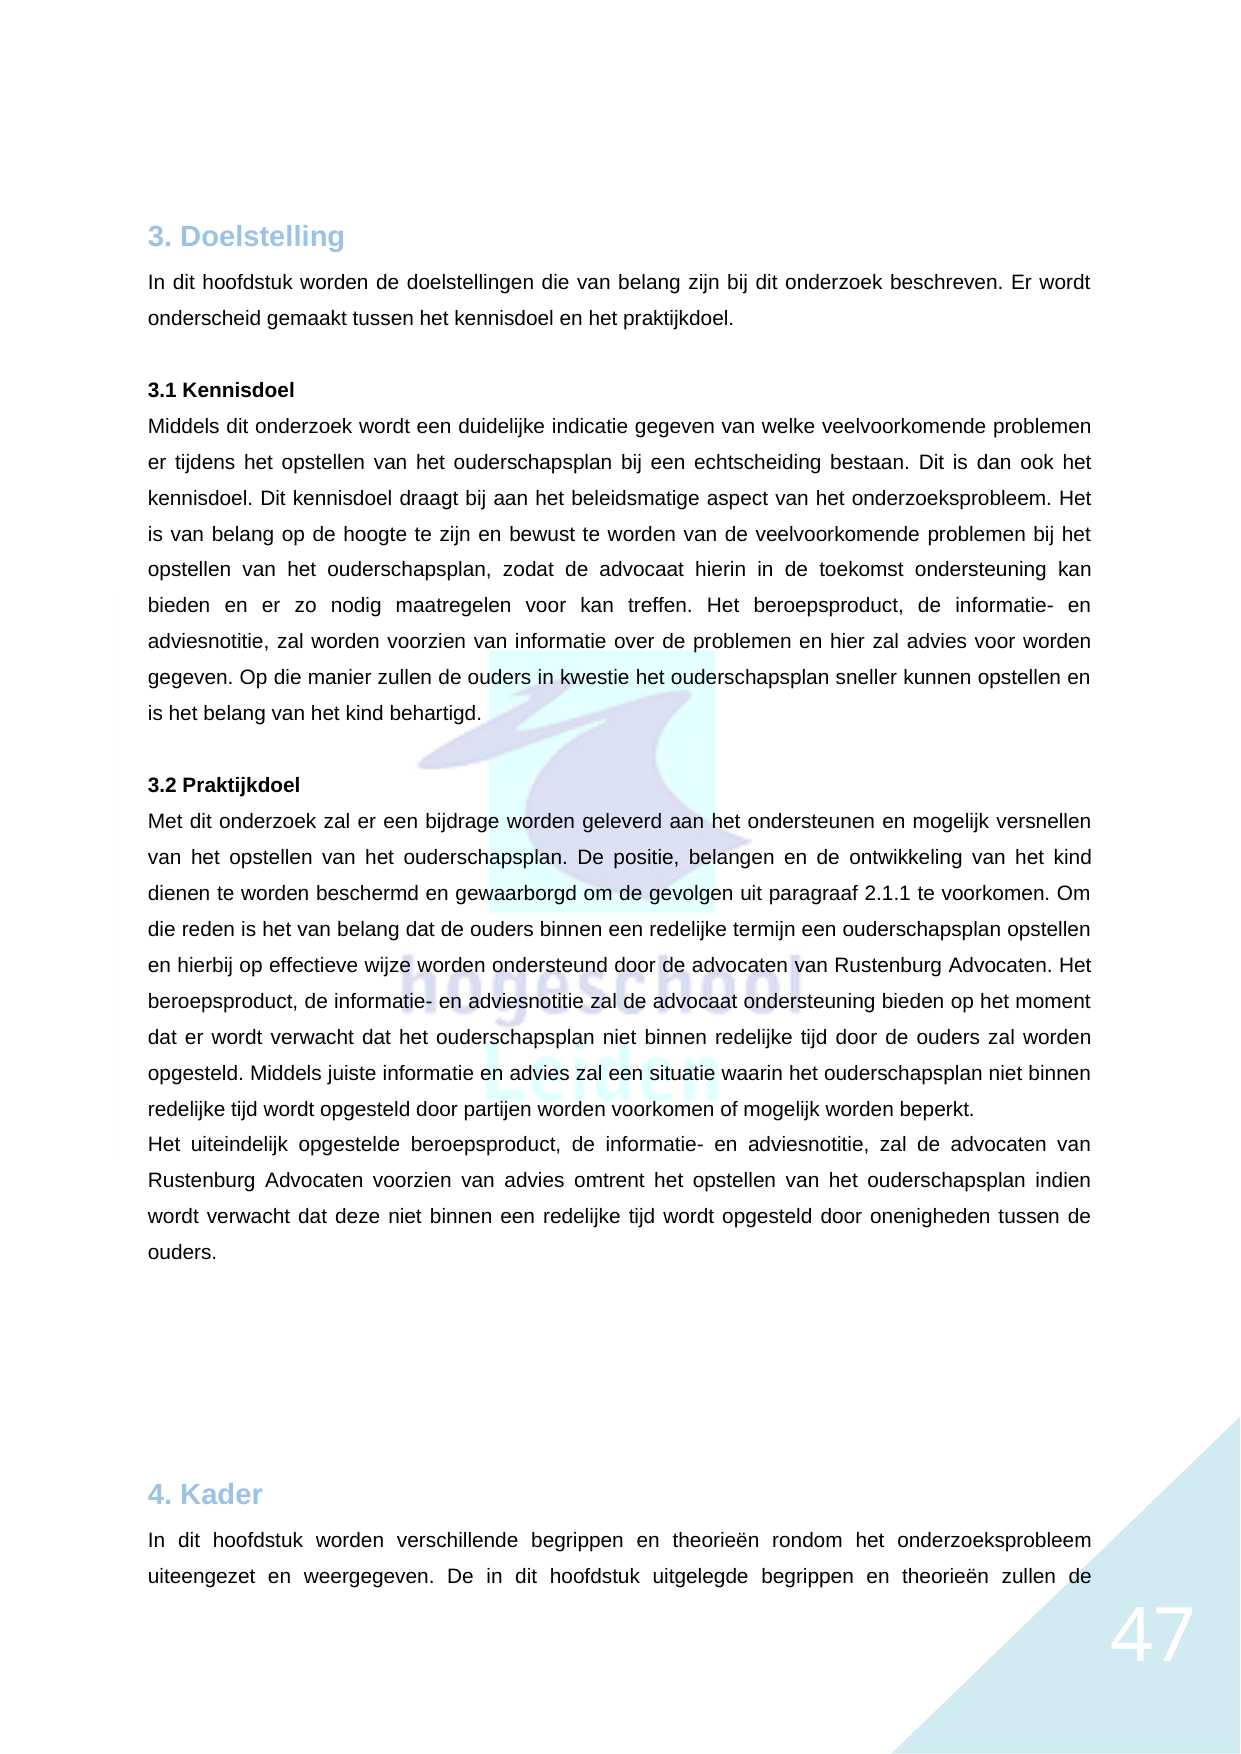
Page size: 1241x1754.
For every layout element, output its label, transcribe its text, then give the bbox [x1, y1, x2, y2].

text 3. Doelstelling [148, 219, 1093, 253]
text 3.2 Praktijkdoel [148, 773, 1093, 797]
text 3.1 Kennisdoel [148, 378, 1093, 402]
text Het uiteindelijk opgestelde beroepsproduct, de informatie- en adviesnotitie, zal de advocaten van Rustenburg Advocaten voorzien van advies omtrent het opstellen van het ouderschapsplan indien wordt verwacht dat deze niet binnen een redelijke tijd wordt opgesteld door onenigheden tussen de ouders. [148, 1132, 1093, 1264]
text In dit hoofdstuk worden de doelstellingen die van belang zijn bij dit onderzoek beschreven. Er wordt onderscheid gemaakt tussen het kennisdoel en het praktijkdoel. [148, 270, 1093, 330]
text Met dit onderzoek zal er een bijdrage worden geleverd aan het ondersteunen en mogelijk versnellen van het opstellen van het ouderschapsplan. De positie, belangen en de ontwikkeling van het kind dienen te worden beschermd en gewaarborgd om de gevolgen uit paragraaf 2.1.1 te voorkomen. Om die reden is het van belang dat de ouders binnen een redelijke termijn een ouderschapsplan opstellen en hierbij op effectieve wijze worden ondersteund door de advocaten van Rustenburg Advocaten. Het beroepsproduct, de informatie- en adviesnotitie zal de advocaat ondersteuning bieden op het moment dat er wordt verwacht dat het ouderschapsplan niet binnen redelijke tijd door de ouders zal worden opgesteld. Middels juiste informatie en advies zal een situatie waarin het ouderschapsplan niet binnen redelijke tijd wordt opgesteld door partijen worden voorkomen of mogelijk worden beperkt. [148, 809, 1093, 1120]
text 4. Kader [148, 1477, 1093, 1511]
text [148, 1528, 1093, 1587]
text Middels dit onderzoek wordt een duidelijke indicatie gegeven van welke veelvoorkomende problemen er tijdens het opstellen van het ouderschapsplan bij een echtscheiding bestaan. Dit is dan ook het kennisdoel. Dit kennisdoel draagt bij aan het beleidsmatige aspect van het onderzoeksprobleem. Het is van belang op de hoogte te zijn en bewust te worden van de veelvoorkomende problemen bij het opstellen van het ouderschapsplan, zodat de advocaat hierin in de toekomst ondersteuning kan bieden en er zo nodig maatregelen voor kan treffen. Het beroepsproduct, de informatie- en adviesnotitie, zal worden voorzien van informatie over de problemen en hier zal advies voor worden gegeven. Op die manier zullen de ouders in kwestie het ouderschapsplan sneller kunnen opstellen en is het belang van het kind behartigd. [148, 413, 1093, 725]
